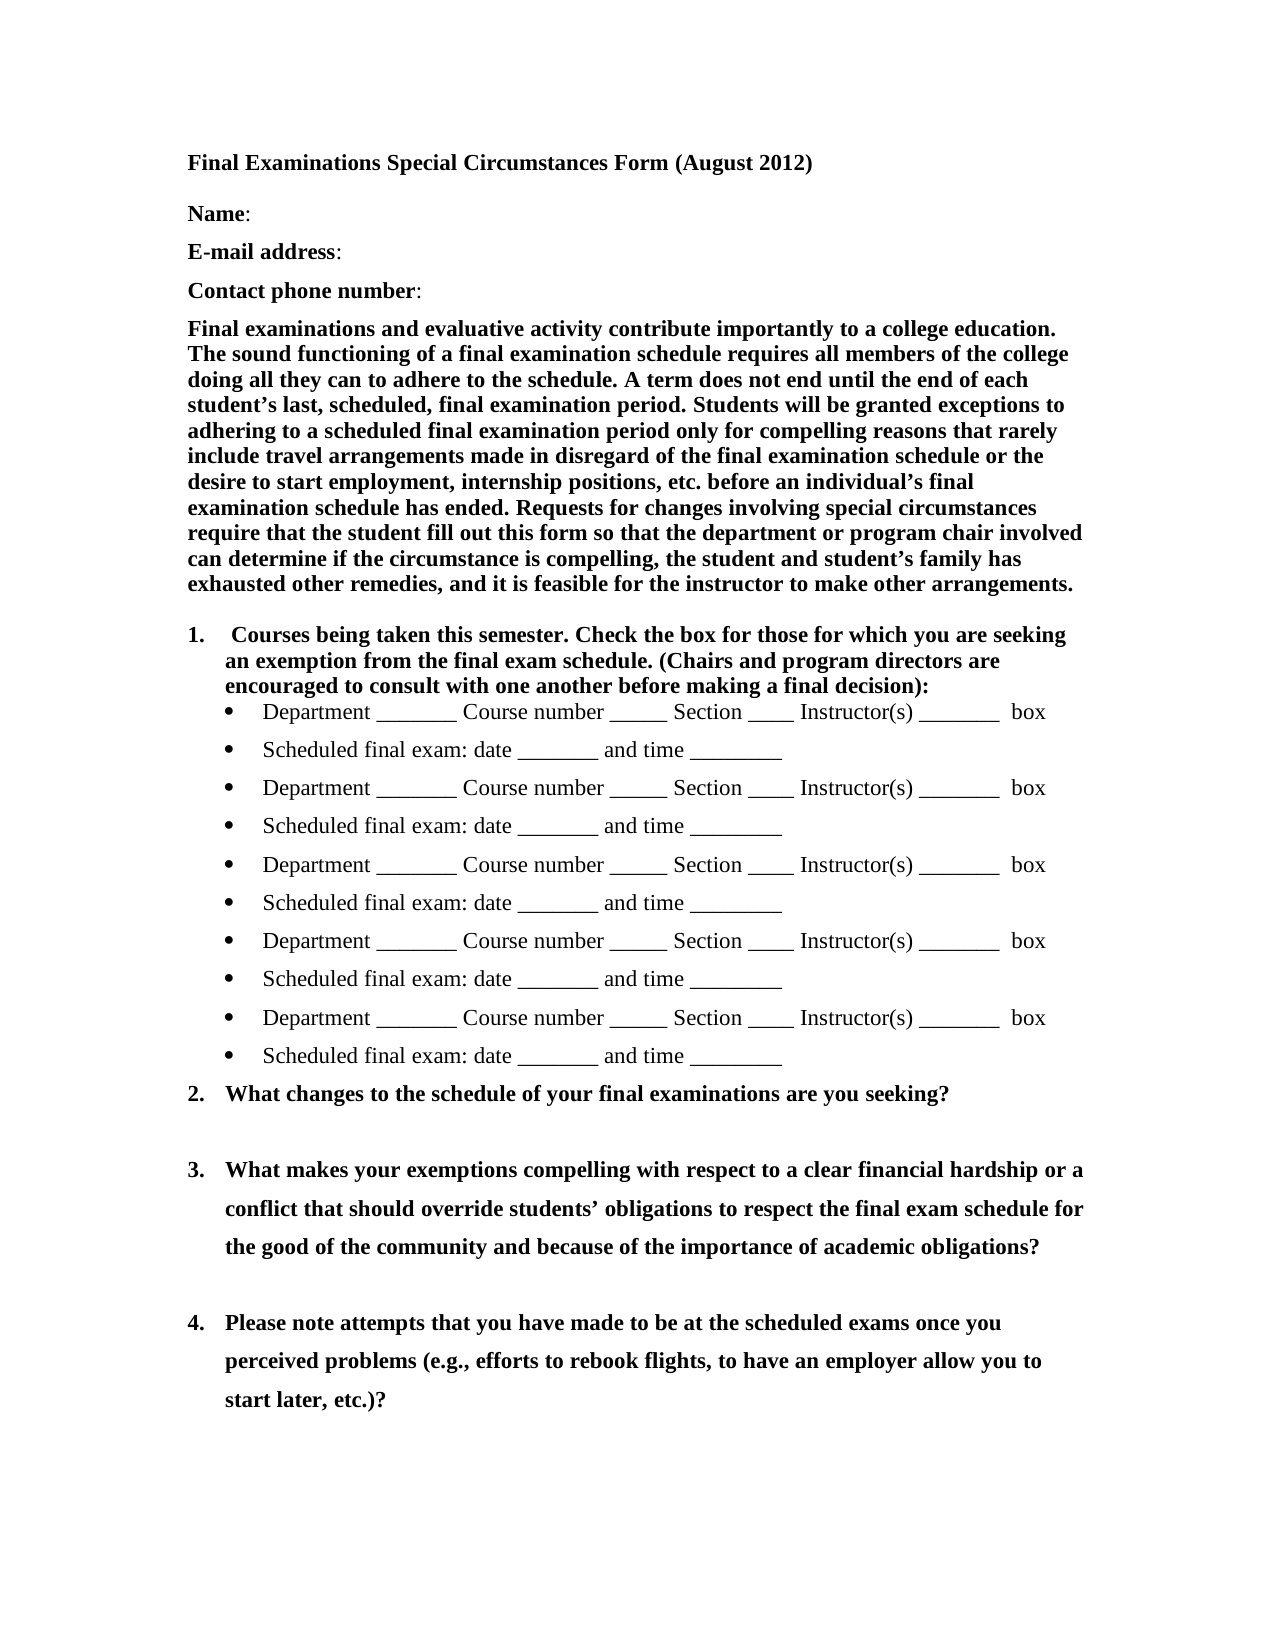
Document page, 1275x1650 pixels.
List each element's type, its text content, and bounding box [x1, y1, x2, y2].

list Department _______ Course number _____ Section ____ Instructor(s) _______ box [225, 928, 1087, 953]
list Department _______ Course number _____ Section ____ Instructor(s) _______ box [225, 1004, 1087, 1030]
list Scheduled final exam: date _______ and time ________ [225, 966, 1087, 992]
text Contact phone number: [187, 277, 1087, 303]
text Name: [187, 201, 1087, 227]
text E-mail address: [187, 239, 1087, 265]
text Final Examinations Special Circumstances Form (August 2012) [187, 150, 1087, 176]
list Department _______ Course number _____ Section ____ Instructor(s) _______ box [225, 775, 1087, 801]
list Department _______ Course number _____ Section ____ Instructor(s) _______ box [225, 851, 1087, 877]
list Scheduled final exam: date _______ and time ________ [225, 813, 1087, 839]
list What changes to the schedule of your final examinations are you seeking? [187, 1081, 1087, 1106]
list What makes your exemptions compelling with respect to a clear financial hardship or a conflict that should override students’ obligations to respect the final exam schedule for the good of the community and because of the importance of academic obligations? [187, 1157, 1087, 1259]
list Courses being taken this semester. Check the box for those for which you are seeking an exemption from the final exam schedule. (Chairs and program directors are encouraged to consult with one another before making a final decision): [187, 622, 1087, 698]
list Scheduled final exam: date _______ and time ________ [225, 1043, 1087, 1068]
list Scheduled final exam: date _______ and time ________ [225, 890, 1087, 915]
list Please note attempts that you have made to be at the scheduled exams once you perceived problems (e.g., efforts to rebook flights, to have an employer allow you to start later, etc.)? [187, 1310, 1087, 1412]
text Final examinations and evaluative activity contribute importantly to a college education. The sound functioning of a final examination schedule requires all members of the college doing all they can to adhere to the schedule. A term does not end until the end of each student’s last, scheduled, final examination period. Students will be granted exceptions to adhering to a scheduled final examination period only for compelling reasons that rarely include travel arrangements made in disregard of the final examination schedule or the desire to start employment, internship positions, etc. before an individual’s final examination schedule has ended. Requests for changes involving special circumstances require that the student fill out this form so that the department or program chair involved can determine if the circumstance is compelling, the student and student’s family has exhausted other remedies, and it is feasible for the instructor to make other arrangements. [187, 316, 1087, 596]
list Scheduled final exam: date _______ and time ________ [225, 737, 1087, 762]
list Department _______ Course number _____ Section ____ Instructor(s) _______ box [225, 698, 1087, 724]
